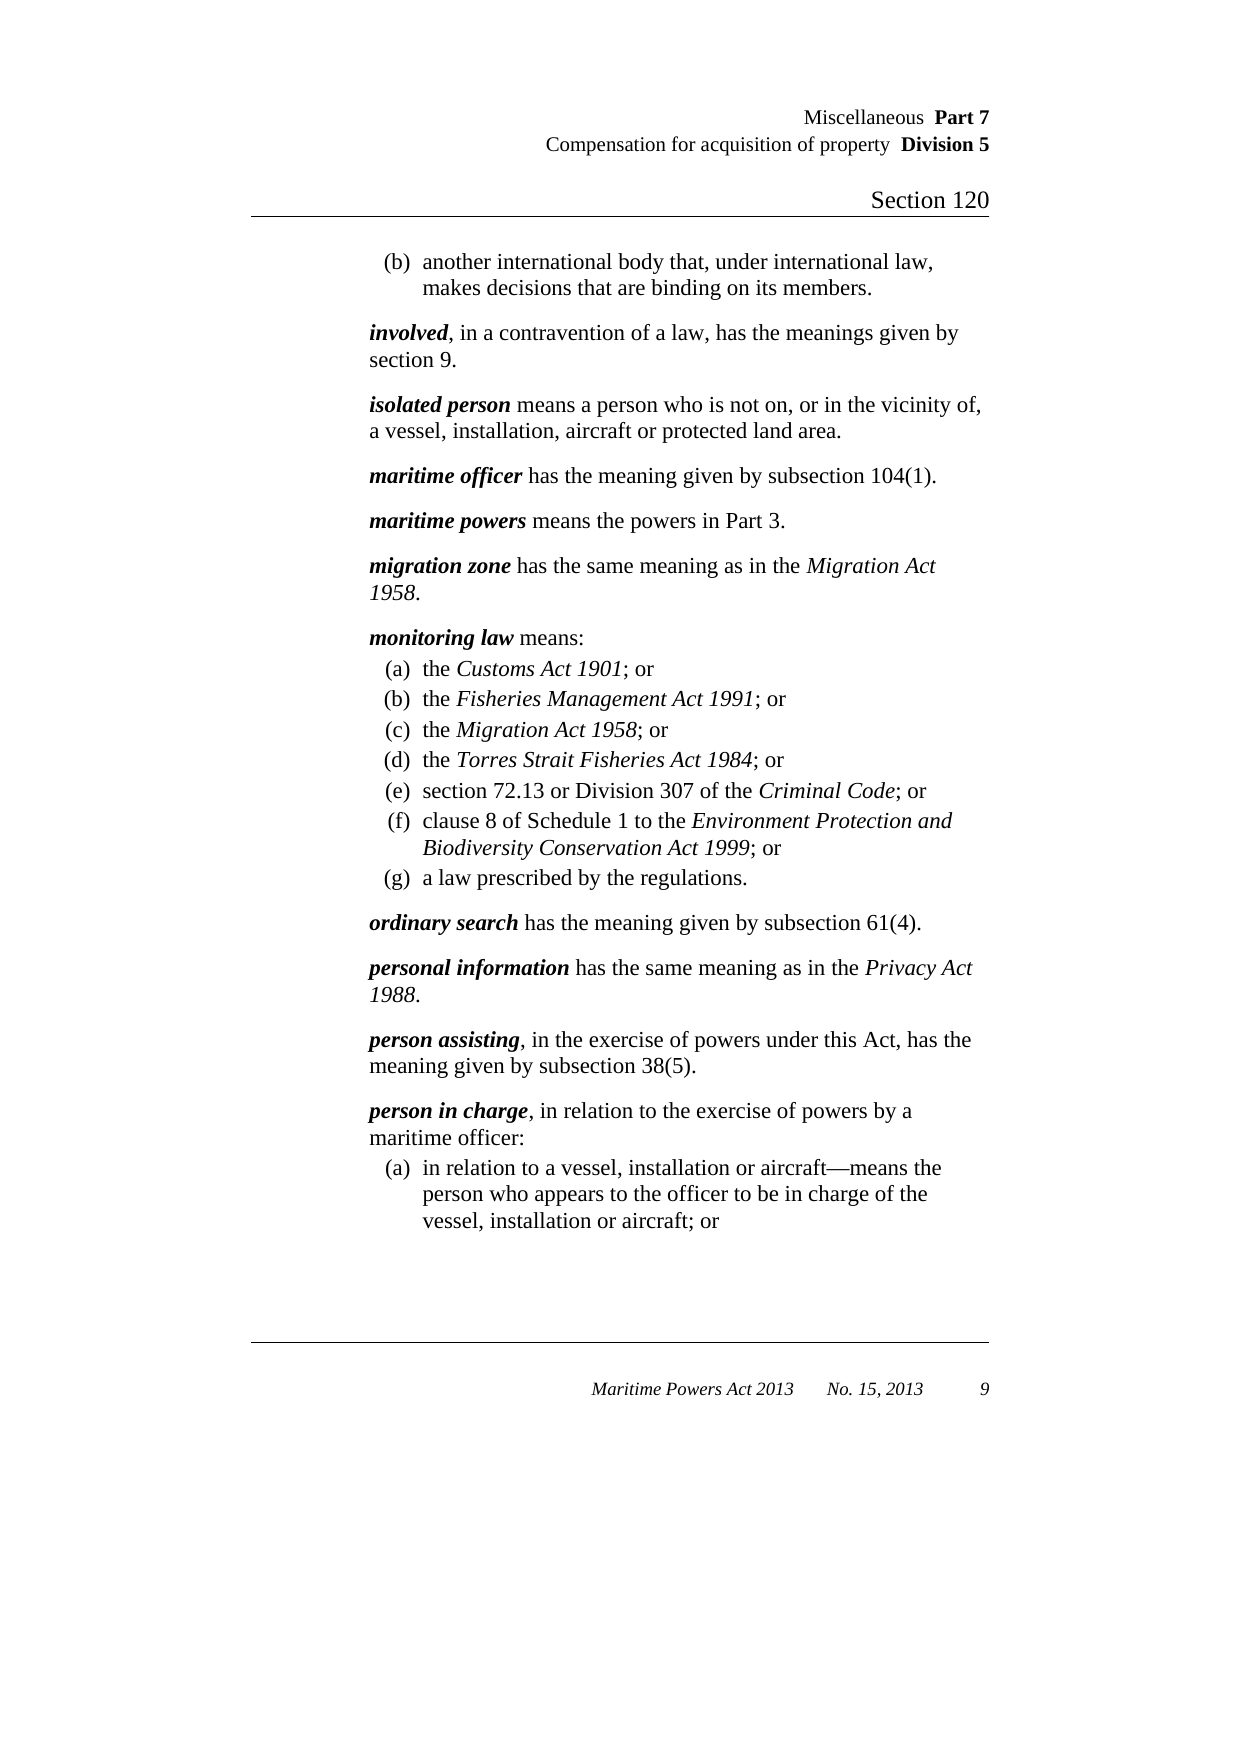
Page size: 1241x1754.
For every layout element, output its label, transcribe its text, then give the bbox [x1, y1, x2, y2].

text (c) the Migration Act 1958; or [251, 716, 989, 742]
text involved, in a contravention of a law, has the meanings given by section 9. [369, 319, 989, 372]
text ordinary search has the meaning given by subsection 61(4). [369, 909, 989, 936]
text (g) a law prescribed by the regulations. [251, 864, 989, 890]
text (b) the Fisheries Management Act 1991; or [251, 685, 989, 711]
text migration zone has the same meaning as in the Migration Act 1958. [369, 553, 989, 605]
text (a) the Customs Act 1901; or [251, 654, 989, 681]
text (d) the Torres Strait Fisheries Act 1984; or [251, 746, 989, 772]
text (f) clause 8 of Schedule 1 to the Environment Protection and Biodiversity Conservation Act 1999; or [251, 807, 989, 860]
text (e) section 72.13 or Division 307 of the Criminal Code; or [251, 777, 989, 803]
text (b) another international body that, under international law, makes decisions that are binding on its members. [251, 248, 989, 301]
text monitoring law means: [369, 624, 989, 650]
text personal information has the same meaning as in the Privacy Act 1988. [369, 954, 989, 1007]
text person assisting, in the exercise of powers under this Act, has the meaning given by subsection 38(5). [369, 1026, 989, 1078]
text isolated person means a person who is not on, or in the vicinity of, a vessel, installation, aircraft or protected land area. [369, 391, 989, 444]
text person in charge, in relation to the exercise of powers by a maritime officer: [369, 1097, 989, 1150]
text maritime officer has the meaning given by subsection 104(1). [369, 462, 989, 489]
text (a) in relation to a vessel, installation or aircraft—means the person who appears to the officer to be in charge of the vessel, installation or aircraft; or [251, 1154, 989, 1233]
text maritime powers means the powers in Part 3. [369, 507, 989, 534]
